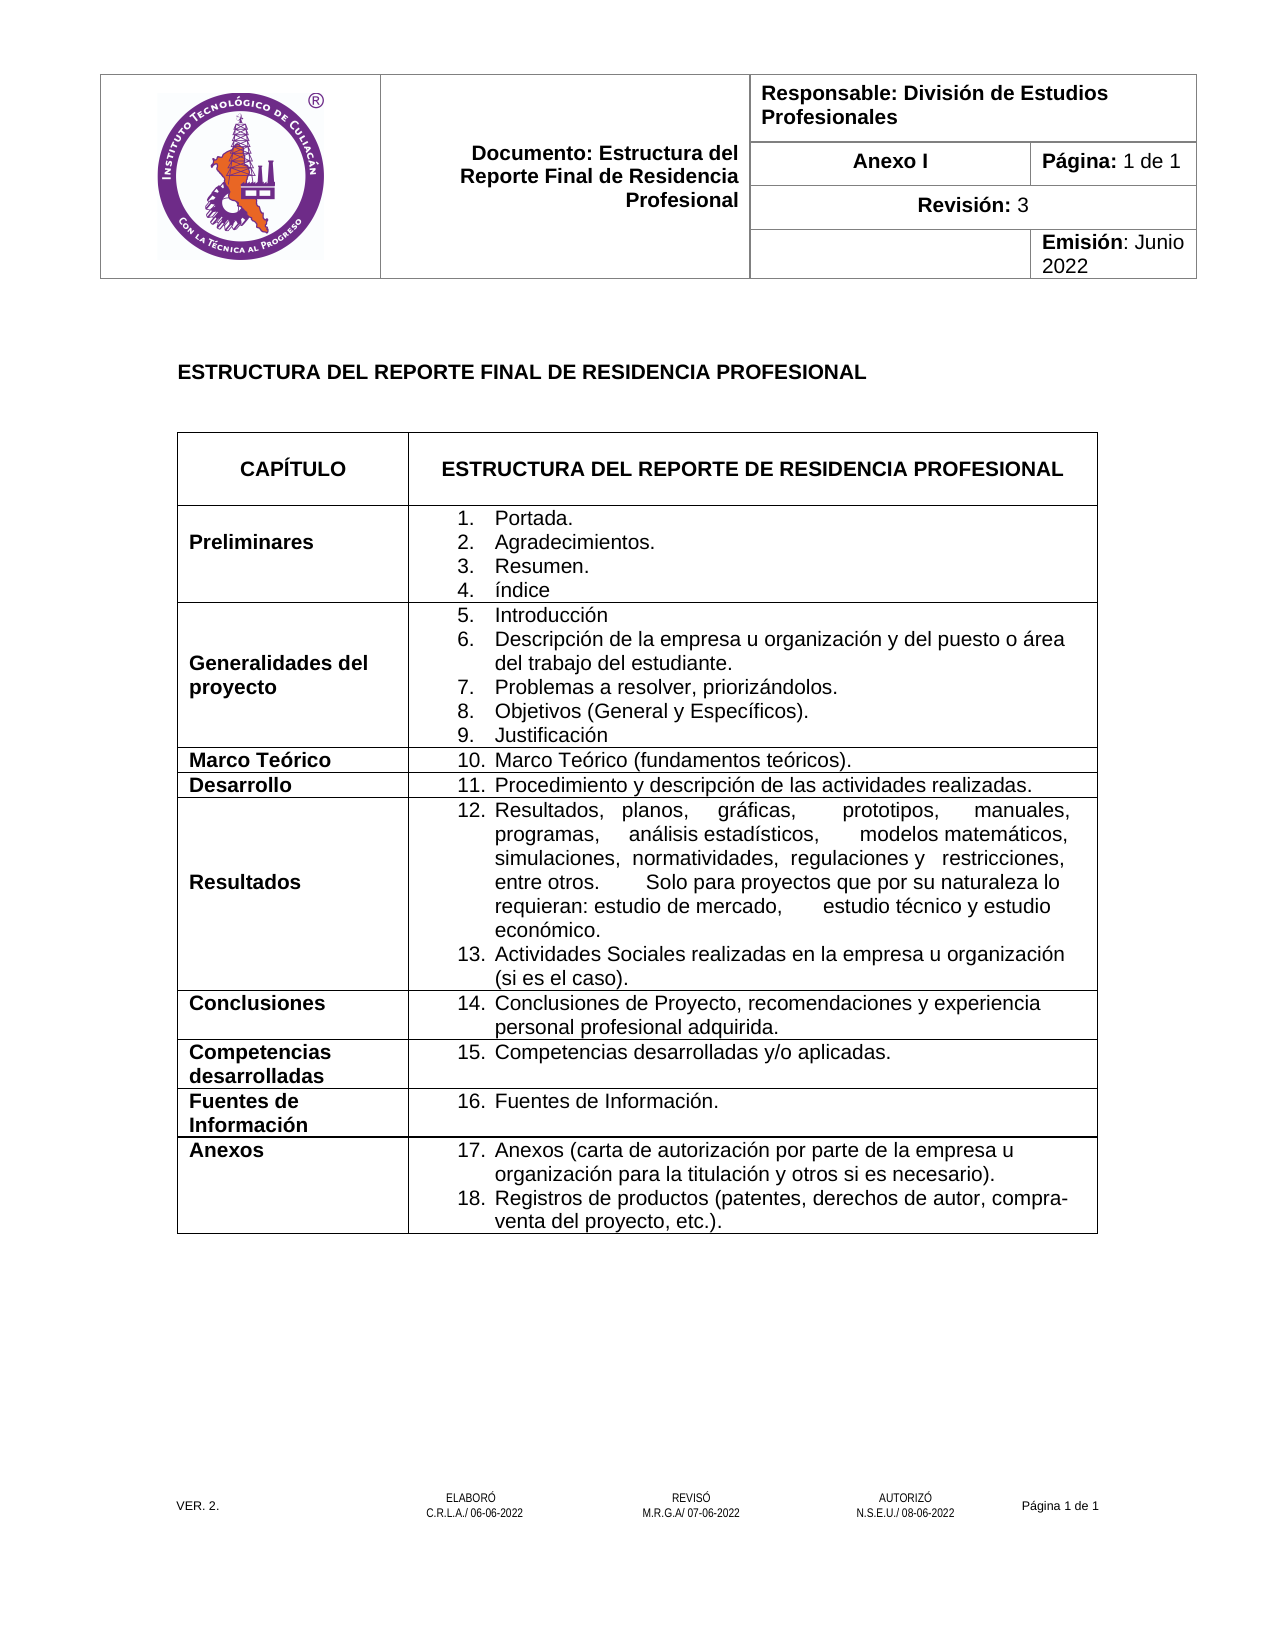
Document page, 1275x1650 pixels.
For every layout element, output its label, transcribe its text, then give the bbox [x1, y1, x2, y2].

table_cell Competencias desarrolladas y/o aplicadas. [409, 1040, 1097, 1087]
table_cell Procedimiento y descripción de las actividades realizadas. [409, 773, 1097, 797]
table_cell Resultados, planos, gráficas, prototipos, manuales, programas, análisis estadísticos, modelos matemáticos, simulaciones, normatividades, regulaciones y restricciones, entre otros. Solo para proyectos que por su naturaleza lo requieran: estudio de mercado, estudio técnico y estudio económico. Actividades Sociales realizadas en la empresa u organización (si es el caso). [409, 798, 1097, 989]
table_cell Preliminares [178, 506, 408, 602]
table_cell Resultados [178, 798, 408, 989]
table_cell Generalidades del proyecto [178, 603, 408, 747]
text ESTRUCTURA DEL REPORTE FINAL DE RESIDENCIA PROFESIONAL [177, 360, 1098, 384]
table_cell Marco Teórico (fundamentos teóricos). [409, 748, 1097, 772]
table_cell Conclusiones [178, 991, 408, 1038]
table_cell Conclusiones de Proyecto, recomendaciones y experiencia personal profesional adquirida. [409, 991, 1097, 1038]
table_cell Anexos (carta de autorización por parte de la empresa u organización para la titulación y otros si es necesario). Registros de productos (patentes, derechos de autor, compra- venta del proyecto, etc.). [409, 1138, 1097, 1233]
table_cell Portada. Agradecimientos. Resumen. índice [409, 506, 1097, 602]
table_cell Marco Teórico [178, 748, 408, 772]
table_cell Introducción Descripción de la empresa u organización y del puesto o área del trabajo del estudiante. Problemas a resolver, priorizándolos. Objetivos (General y Específicos). Justificación [409, 603, 1097, 747]
picture [157, 93, 324, 260]
table_cell Anexos [178, 1138, 408, 1233]
table_cell Fuentes de Información. [409, 1089, 1097, 1136]
table_cell Competencias desarrolladas [178, 1040, 408, 1087]
table_cell Desarrollo [178, 773, 408, 797]
table_header ESTRUCTURA DEL REPORTE DE RESIDENCIA PROFESIONAL [409, 433, 1097, 505]
table_cell Fuentes de Información [178, 1089, 408, 1136]
table_header CAPÍTULO [178, 433, 408, 505]
